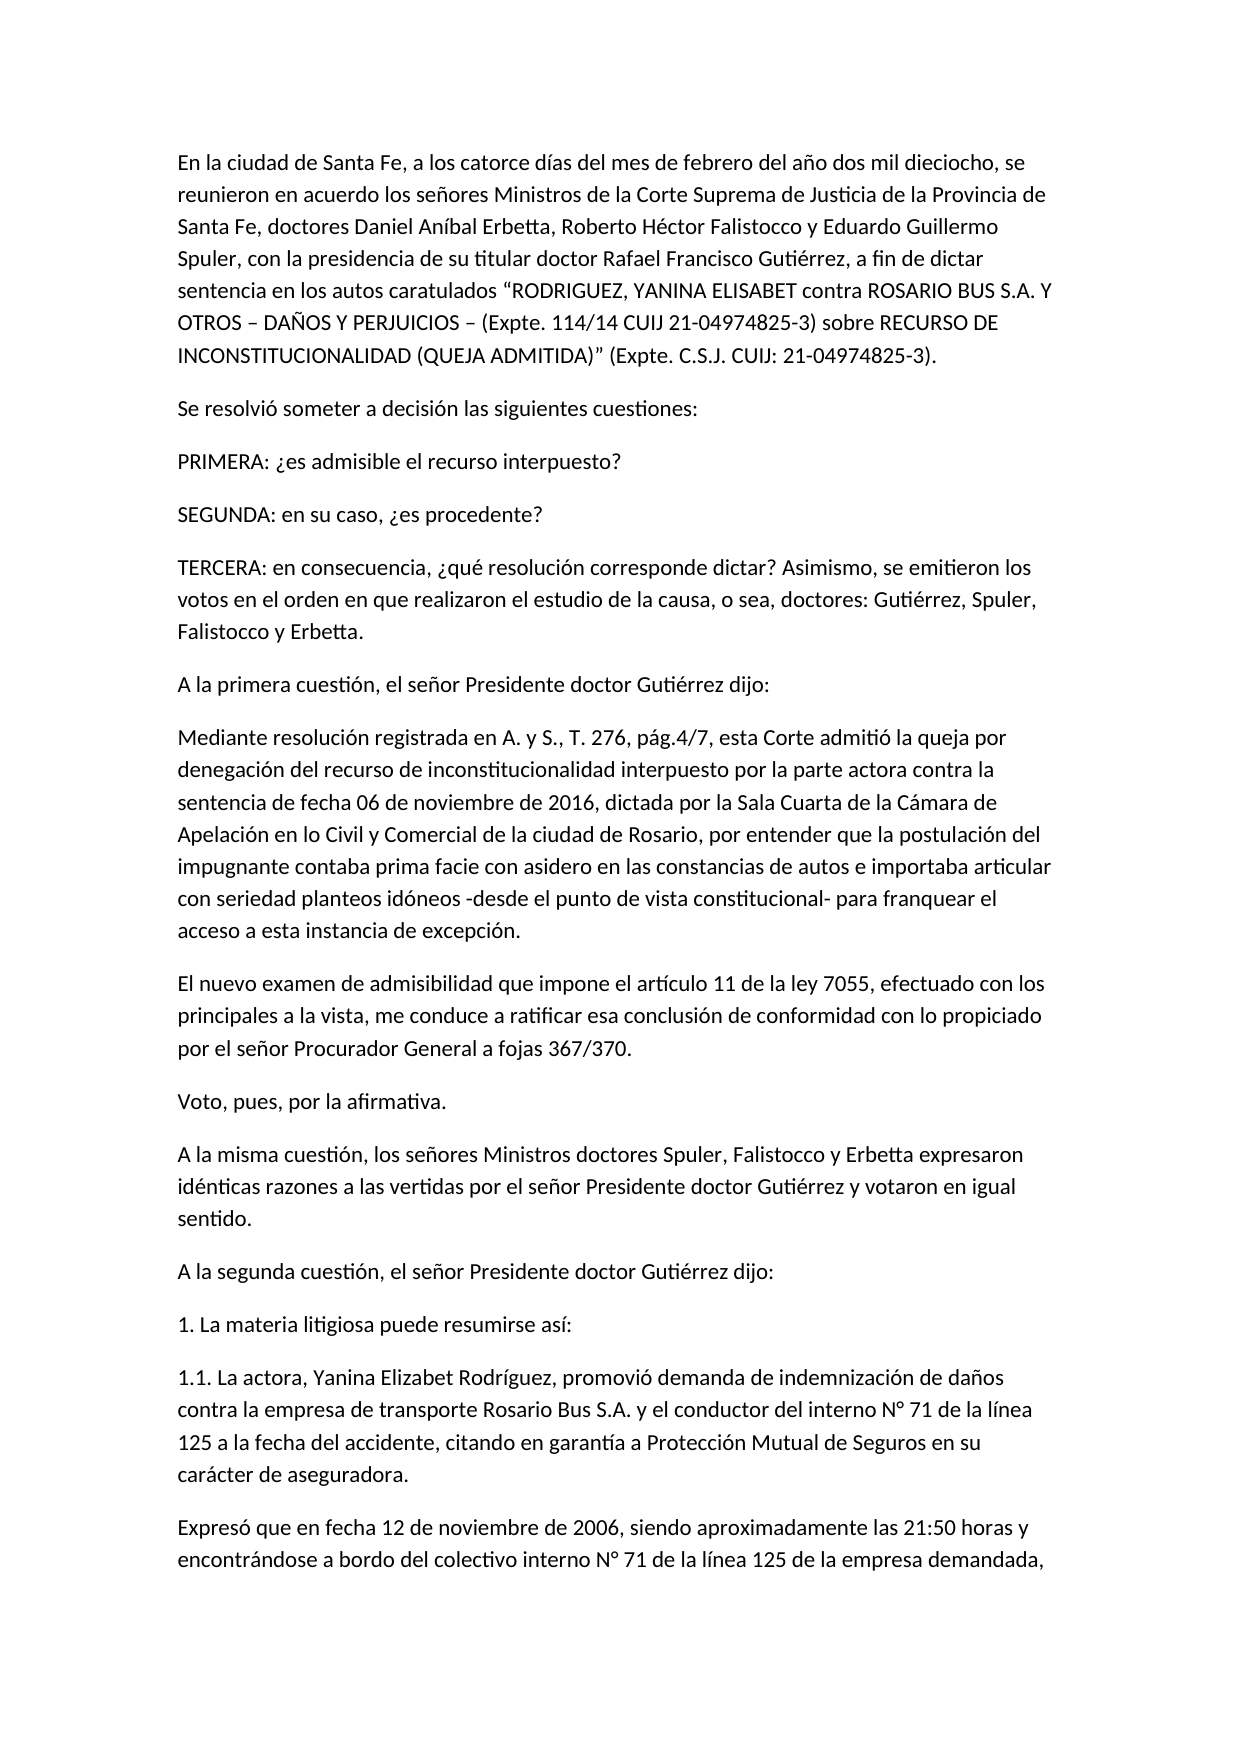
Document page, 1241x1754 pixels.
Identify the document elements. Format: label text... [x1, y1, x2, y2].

text El nuevo examen de admisibilidad que impone el artículo 11 de la ley 7055, efectuado con los principales a la vista, me conduce a ratificar esa conclusión de conformidad con lo propiciado por el señor Procurador General a fojas 367/370. [177, 969, 1063, 1062]
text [177, 1513, 1063, 1573]
text SEGUNDA: en su caso, ¿es procedente? [177, 500, 1063, 528]
text Voto, pues, por la afirmativa. [177, 1087, 1063, 1115]
text 1. La materia litigiosa puede resumirse así: [177, 1310, 1063, 1338]
text 1.1. La actora, Yanina Elizabet Rodríguez, promovió demanda de indemnización de daños contra la empresa de transporte Rosario Bus S.A. y el conductor del interno N° 71 de la línea 125 a la fecha del accidente, citando en garantía a Protección Mutual de Seguros en su carácter de aseguradora. [177, 1363, 1063, 1488]
text PRIMERA: ¿es admisible el recurso interpuesto? [177, 447, 1063, 475]
text Mediante resolución registrada en A. y S., T. 276, pág.4/7, esta Corte admitió la queja por denegación del recurso de inconstitucionalidad interpuesto por la parte actora contra la sentencia de fecha 06 de noviembre de 2016, dictada por la Sala Cuarta de la Cámara de Apelación en lo Civil y Comercial de la ciudad de Rosario, por entender que la postulación del impugnante contaba prima facie con asidero en las constancias de autos e importaba articular con seriedad planteos idóneos -desde el punto de vista constitucional- para franquear el acceso a esta instancia de excepción. [177, 723, 1063, 944]
text A la primera cuestión, el señor Presidente doctor Gutiérrez dijo: [177, 670, 1063, 698]
text En la ciudad de Santa Fe, a los catorce días del mes de febrero del año dos mil dieciocho, se reunieron en acuerdo los señores Ministros de la Corte Suprema de Justicia de la Provincia de Santa Fe, doctores Daniel Aníbal Erbetta, Roberto Héctor Falistocco y Eduardo Guillermo Spuler, con la presidencia de su titular doctor Rafael Francisco Gutiérrez, a fin de dictar sentencia en los autos caratulados “RODRIGUEZ, YANINA ELISABET contra ROSARIO BUS S.A. Y OTROS – DAÑOS Y PERJUICIOS – (Expte. 114/14 CUIJ 21-04974825-3) sobre RECURSO DE INCONSTITUCIONALIDAD (QUEJA ADMITIDA)” (Expte. C.S.J. CUIJ: 21-04974825-3). [177, 148, 1063, 369]
text A la segunda cuestión, el señor Presidente doctor Gutiérrez dijo: [177, 1257, 1063, 1285]
text TERCERA: en consecuencia, ¿qué resolución corresponde dictar? Asimismo, se emitieron los votos en el orden en que realizaron el estudio de la causa, o sea, doctores: Gutiérrez, Spuler, Falistocco y Erbetta. [177, 553, 1063, 645]
text A la misma cuestión, los señores Ministros doctores Spuler, Falistocco y Erbetta expresaron idénticas razones a las vertidas por el señor Presidente doctor Gutiérrez y votaron en igual sentido. [177, 1140, 1063, 1232]
text Se resolvió someter a decisión las siguientes cuestiones: [177, 394, 1063, 422]
